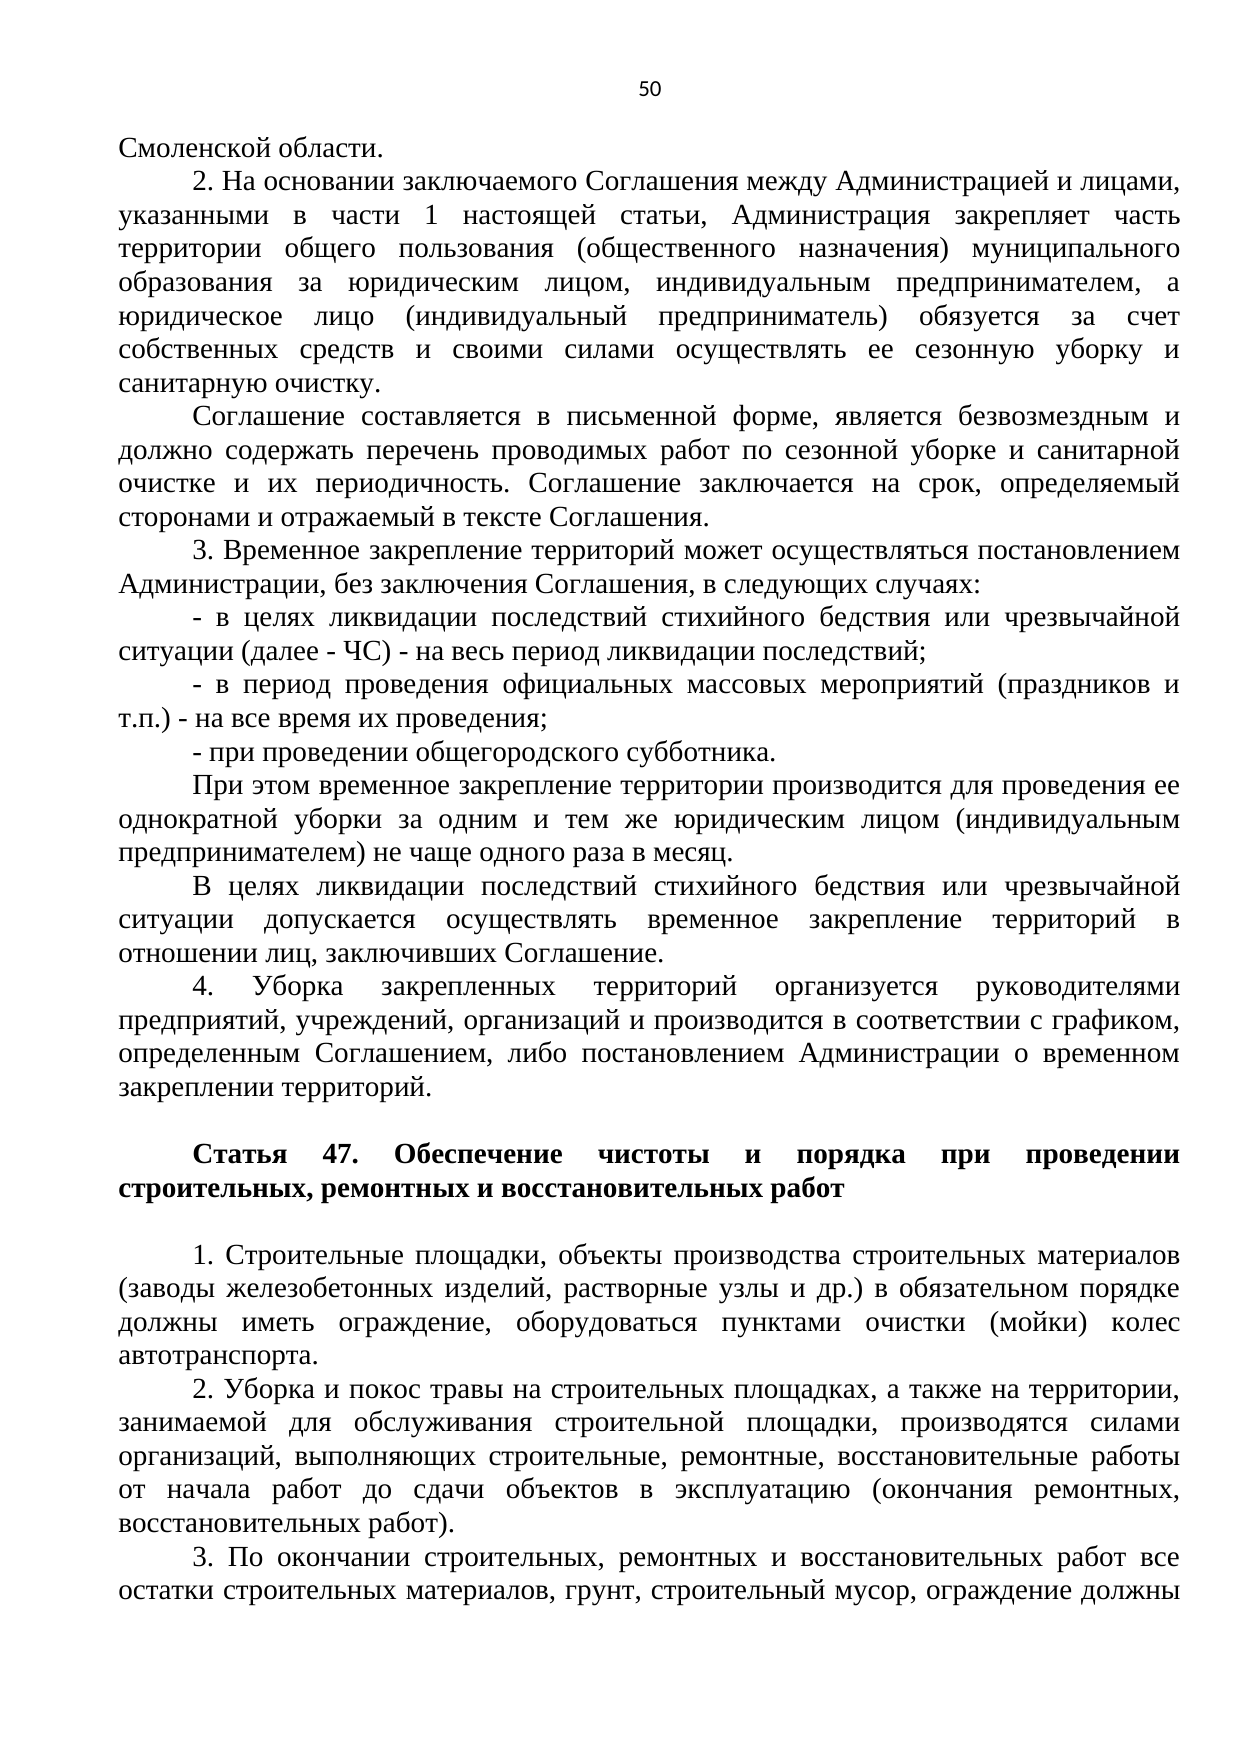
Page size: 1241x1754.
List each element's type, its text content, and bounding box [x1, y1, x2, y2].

text 2. Уборка и покос травы на строительных площадках, а также на территории, занимаемой для обслуживания строительной площадки, производятся силами организаций, выполняющих строительные, ремонтные, восстановительные работы от начала работ до сдачи объектов в эксплуатацию (окончания ремонтных, восстановительных работ). [118, 1371, 1181, 1539]
text Статья 47. Обеспечение чистоты и порядка при проведении строительных, ремонтных и восстановительных работ [118, 1136, 1181, 1203]
text При этом временное закрепление территории производится для проведения ее однократной уборки за одним и тем же юридическим лицом (индивидуальным предпринимателем) не чаще одного раза в месяц. [118, 767, 1181, 868]
text 1. Строительные площадки, объекты производства строительных материалов (заводы железобетонных изделий, растворные узлы и др.) в обязательном порядке должны иметь ограждение, оборудоваться пунктами очистки (мойки) колес автотранспорта. [118, 1237, 1181, 1371]
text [118, 1539, 1181, 1606]
text В целях ликвидации последствий стихийного бедствия или чрезвычайной ситуации допускается осуществлять временное закрепление территорий в отношении лиц, заключивших Соглашение. [118, 868, 1181, 968]
text 3. Временное закрепление территорий может осуществляться постановлением Администрации, без заключения Соглашения, в следующих случаях: [118, 532, 1181, 599]
text 4. Уборка закрепленных территорий организуется руководителями предприятий, учреждений, организаций и производится в соответствии с графиком, определенным Соглашением, либо постановлением Администрации о временном закреплении территорий. [118, 968, 1181, 1103]
text - в период проведения официальных массовых мероприятий (праздников и т.п.) - на все время их проведения; [118, 667, 1181, 734]
text - в целях ликвидации последствий стихийного бедствия или чрезвычайной ситуации (далее - ЧС) - на весь период ликвидации последствий; [118, 599, 1181, 667]
text Соглашение составляется в письменной форме, является безвозмездным и должно содержать перечень проводимых работ по сезонной уборке и санитарной очистке и их периодичность. Соглашение заключается на срок, определяемый сторонами и отражаемый в тексте Соглашения. [118, 398, 1181, 532]
text - при проведении общегородского субботника. [118, 734, 1181, 767]
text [118, 130, 1181, 163]
text 2. На основании заключаемого Соглашения между Администрацией и лицами, указанными в части 1 настоящей статьи, Администрация закрепляет часть территории общего пользования (общественного назначения) муниципального образования за юридическим лицом, индивидуальным предпринимателем, а юридическое лицо (индивидуальный предприниматель) обязуется за счет собственных средств и своими силами осуществлять ее сезонную уборку и санитарную очистку. [118, 163, 1181, 398]
